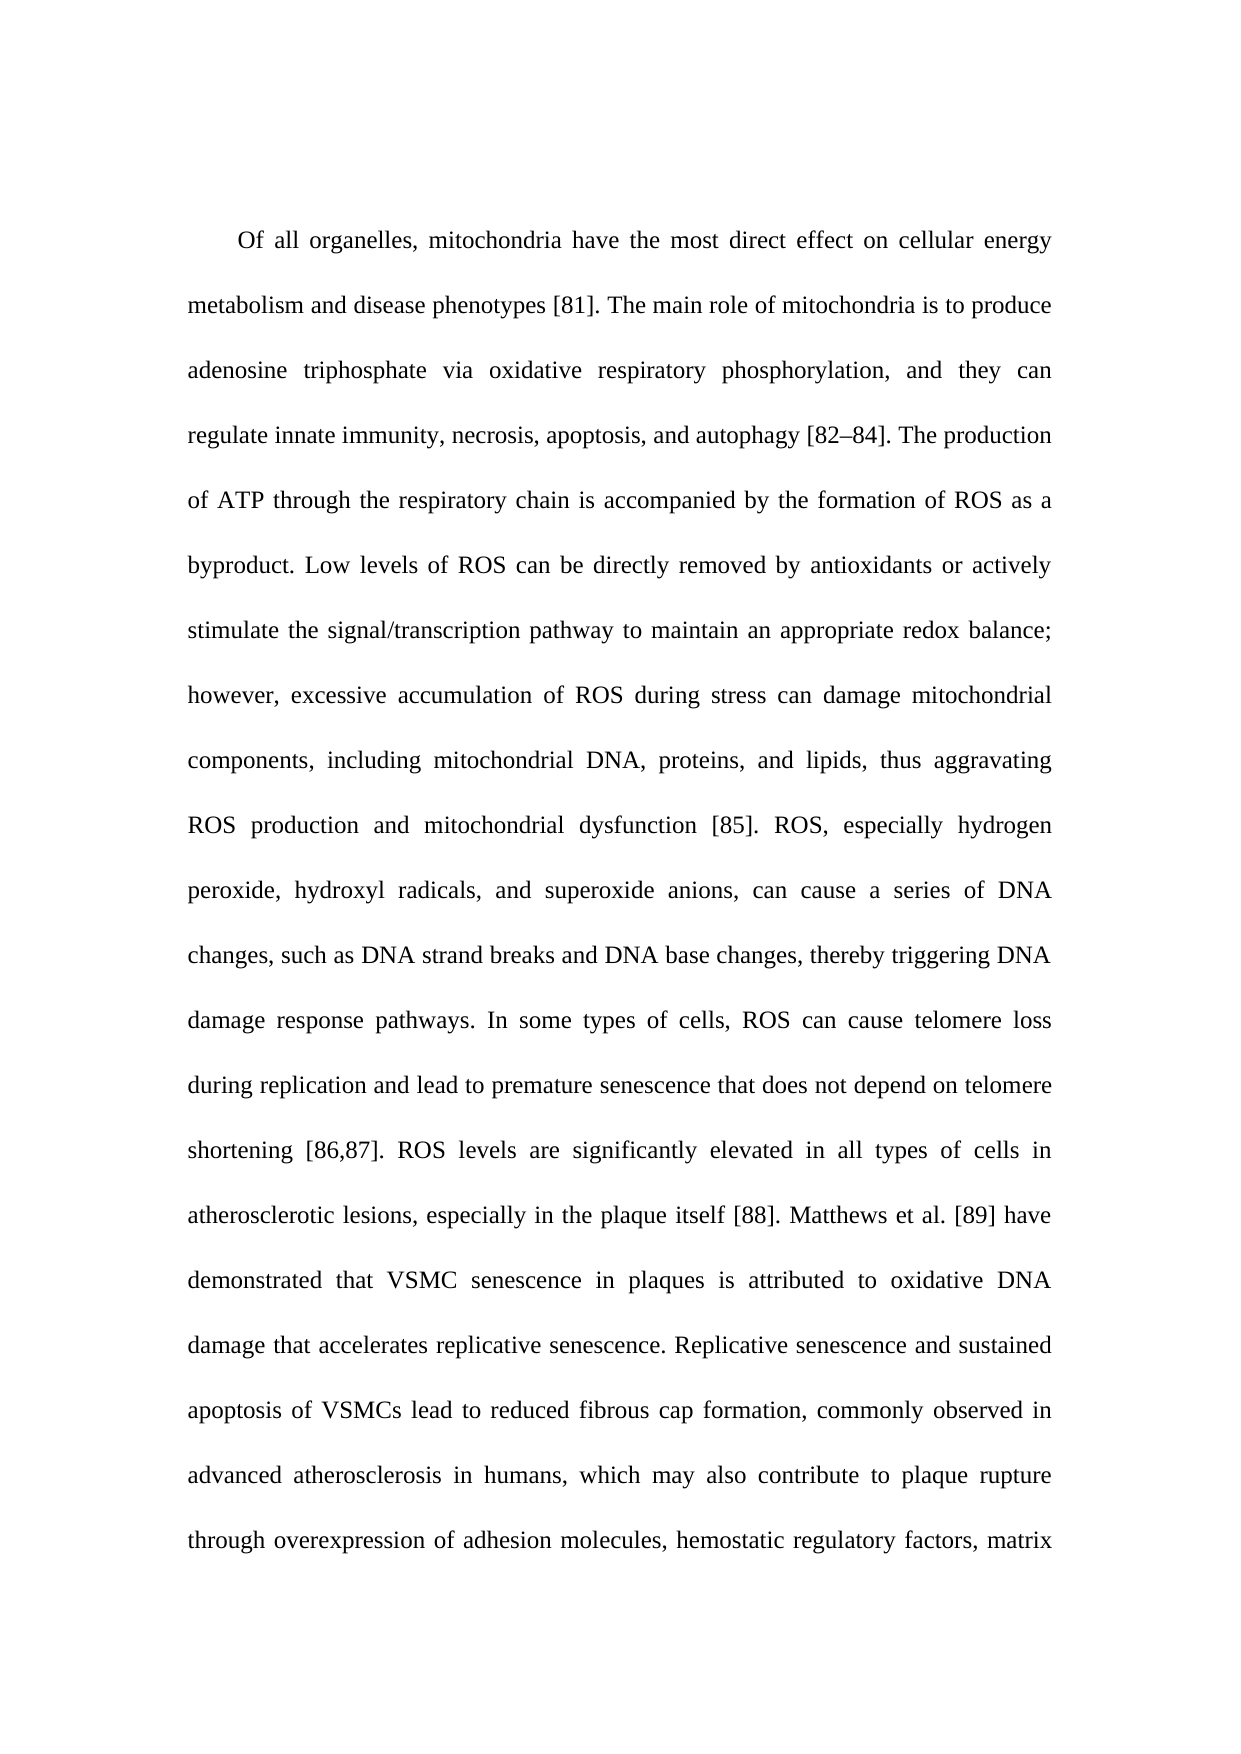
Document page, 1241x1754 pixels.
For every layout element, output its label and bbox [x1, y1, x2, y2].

text [187, 223, 1053, 1556]
